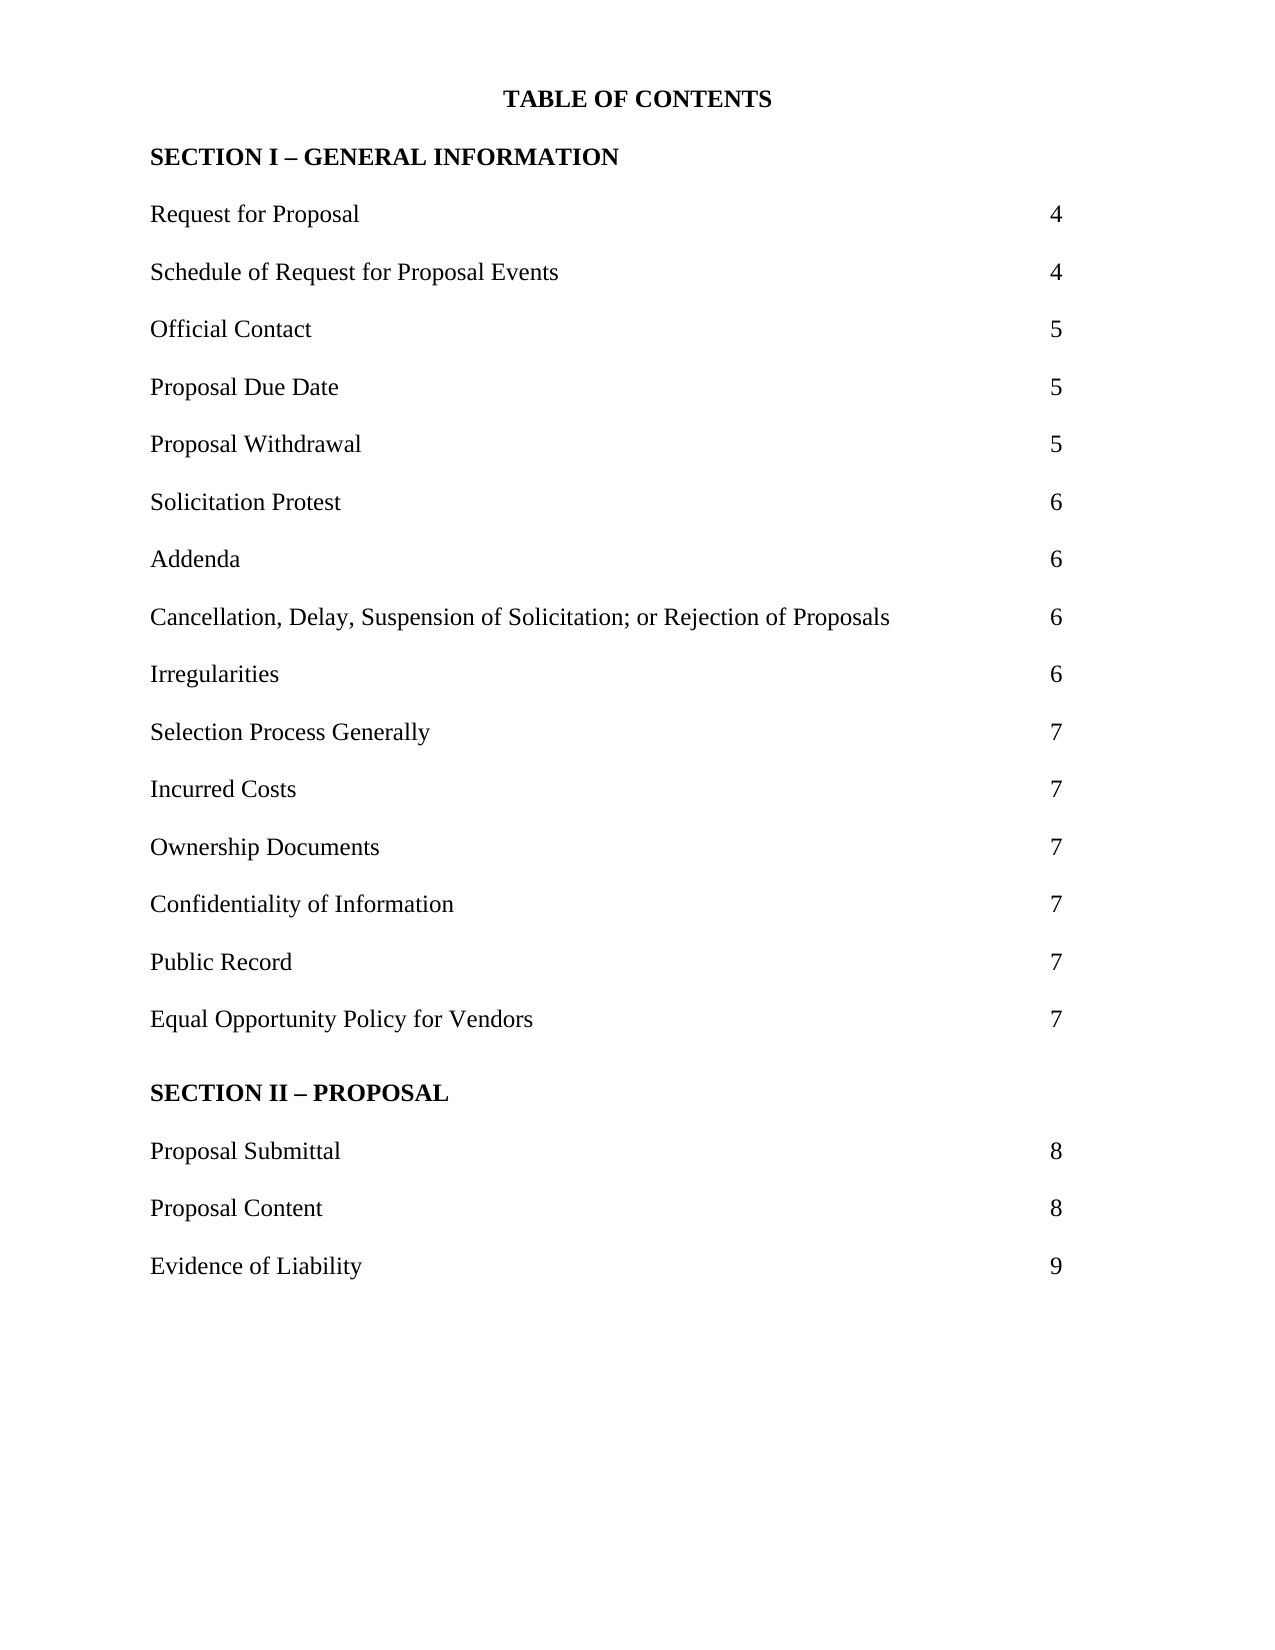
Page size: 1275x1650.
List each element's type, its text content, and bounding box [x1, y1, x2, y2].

text Proposal Withdrawal 5 [150, 429, 1125, 458]
text TABLE OF CONTENTS [150, 84, 1125, 113]
text Schedule of Request for Proposal Events 4 [150, 257, 1125, 286]
text Selection Process Generally 7 [150, 717, 1125, 746]
text Irregularities 6 [150, 659, 1125, 688]
text Public Record 7 [150, 947, 1125, 976]
text Proposal Submittal 8 [150, 1136, 1125, 1165]
text Incurred Costs 7 [150, 774, 1125, 803]
text Confidentiality of Information 7 [150, 889, 1125, 918]
text Solicitation Protest 6 [150, 487, 1125, 516]
text Addenda 6 [150, 544, 1125, 573]
text Ownership Documents 7 [150, 832, 1125, 861]
text Cancellation, Delay, Suspension of Solicitation; or Rejection of Proposals 6 [150, 602, 1125, 631]
text Proposal Content 8 [150, 1193, 1125, 1222]
text Request for Proposal 4 [150, 199, 1125, 228]
text SECTION II – PROPOSAL [150, 1078, 1125, 1107]
text Official Contact 5 [150, 314, 1125, 343]
text Proposal Due Date 5 [150, 372, 1125, 401]
text Evidence of Liability 9 [150, 1251, 1125, 1280]
text SECTION I – GENERAL INFORMATION [150, 142, 1125, 171]
text Equal Opportunity Policy for Vendors 7 [150, 1004, 1125, 1033]
